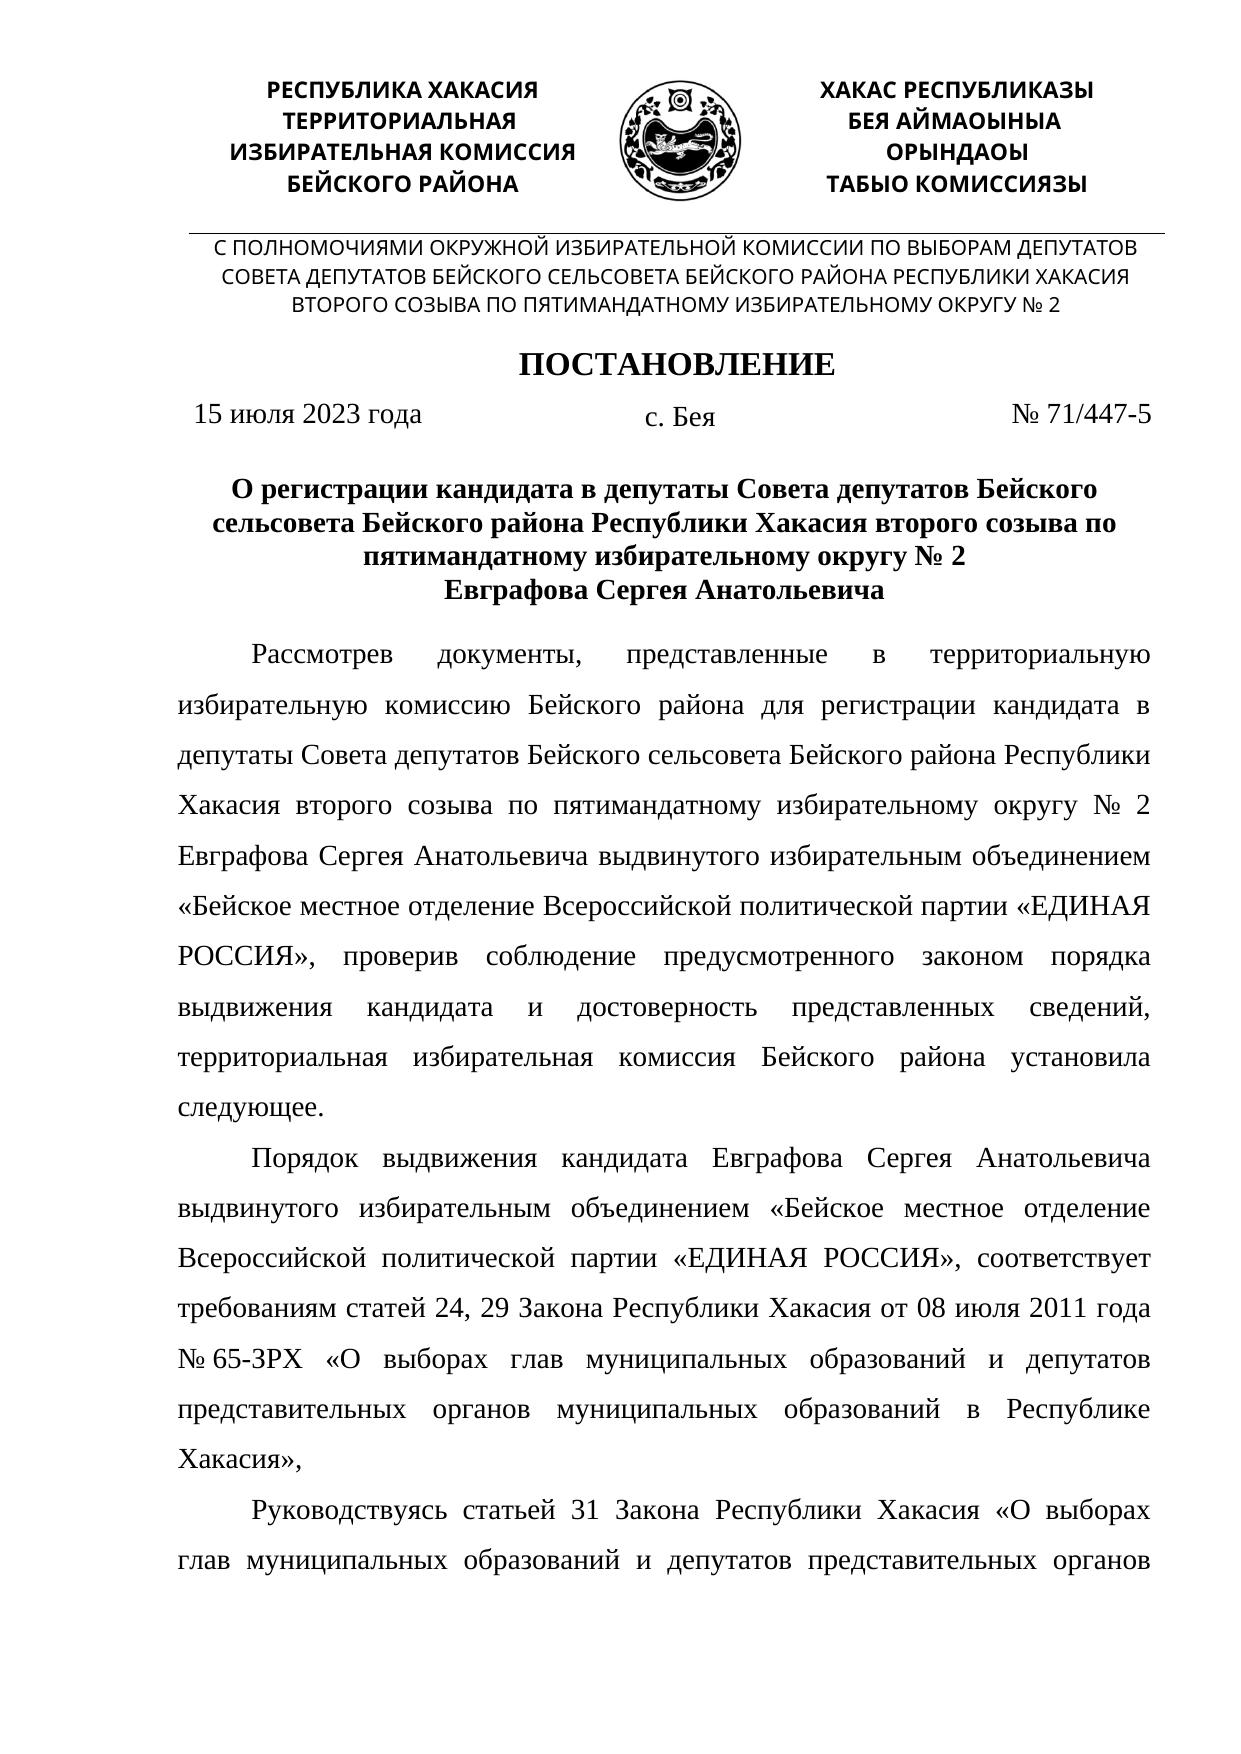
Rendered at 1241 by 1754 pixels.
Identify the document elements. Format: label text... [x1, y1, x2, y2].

text Евграфова Сергея Анатольевича [177, 572, 1152, 605]
table_cell 15 июля 2023 года [189, 393, 617, 438]
table_cell № 71/447-5 [750, 393, 1163, 438]
text Рассмотрев документы, представленные в территориальную избирательную комиссию Бейского района для регистрации кандидата в депутаты Совета депутатов Бейского сельсовета Бейского района Республики Хакасия второго созыва по пятимандатному избирательному округу № 2 Евграфова Сергея Анатольевича выдвинутого избирательным объединением «Бейское местное отделение Всероссийской политической партии «ЕДИНАЯ РОССИЯ», проверив соблюдение предусмотренного законом порядка выдвижения кандидата и достоверность представленных сведений, территориальная избирательная комиссия Бейского района установила следующее. [177, 637, 1152, 1123]
table_cell с. Бея [617, 393, 749, 438]
table_header [617, 74, 749, 232]
text Порядок выдвижения кандидата Евграфова Сергея Анатольевича выдвинутого избирательным объединением «Бейское местное отделение Всероссийской политической партии «ЕДИНАЯ РОССИЯ», соответствует требованиям статей 24, 29 Закона Республики Хакасия от 08 июля 2011 года № 65-ЗРХ «О выборах глав муниципальных образований и депутатов представительных органов муниципальных образований в Республике Хакасия», [177, 1140, 1152, 1475]
table_header ХАКАС РЕСПУБЛИКАЗЫ БЕЯ АЙМАOЫНЫA ОРЫНДАOЫ ТАБЫO КОМИССИЯЗЫ [750, 74, 1164, 232]
table_cell С ПОЛНОМОЧИЯМИ ОКРУЖНОЙ ИЗБИРАТЕЛЬНОЙ КОМИССИИ ПО ВЫБОРАМ ДЕПУТАТОВ СОВЕТА ДЕПУТАТОВ БЕЙСКОГО СЕЛЬСОВЕТА БЕЙСКОГО РАЙОНА РЕСПУБЛИКИ ХАКАСИЯ ВТОРОГО СОЗЫВА ПО ПЯТИМАНДАТНОМУ ИЗБИРАТЕЛЬНОМУ ОКРУГУ № 2 ПОСТАНОВЛЕНИЕ [189, 234, 1163, 393]
text О регистрации кандидата в депутаты Совета депутатов Бейского сельсовета Бейского района Республики Хакасия второго созыва по пятимандатному избирательному округу № 2 [177, 471, 1152, 572]
table_header РЕСПУБЛИКА ХАКАСИЯ ТЕРРИТОРИАЛЬНАЯ ИЗБИРАТЕЛЬНАЯ КОМИССИЯ БЕЙСКОГО РАЙОНА [189, 74, 617, 232]
picture [616, 77, 744, 204]
